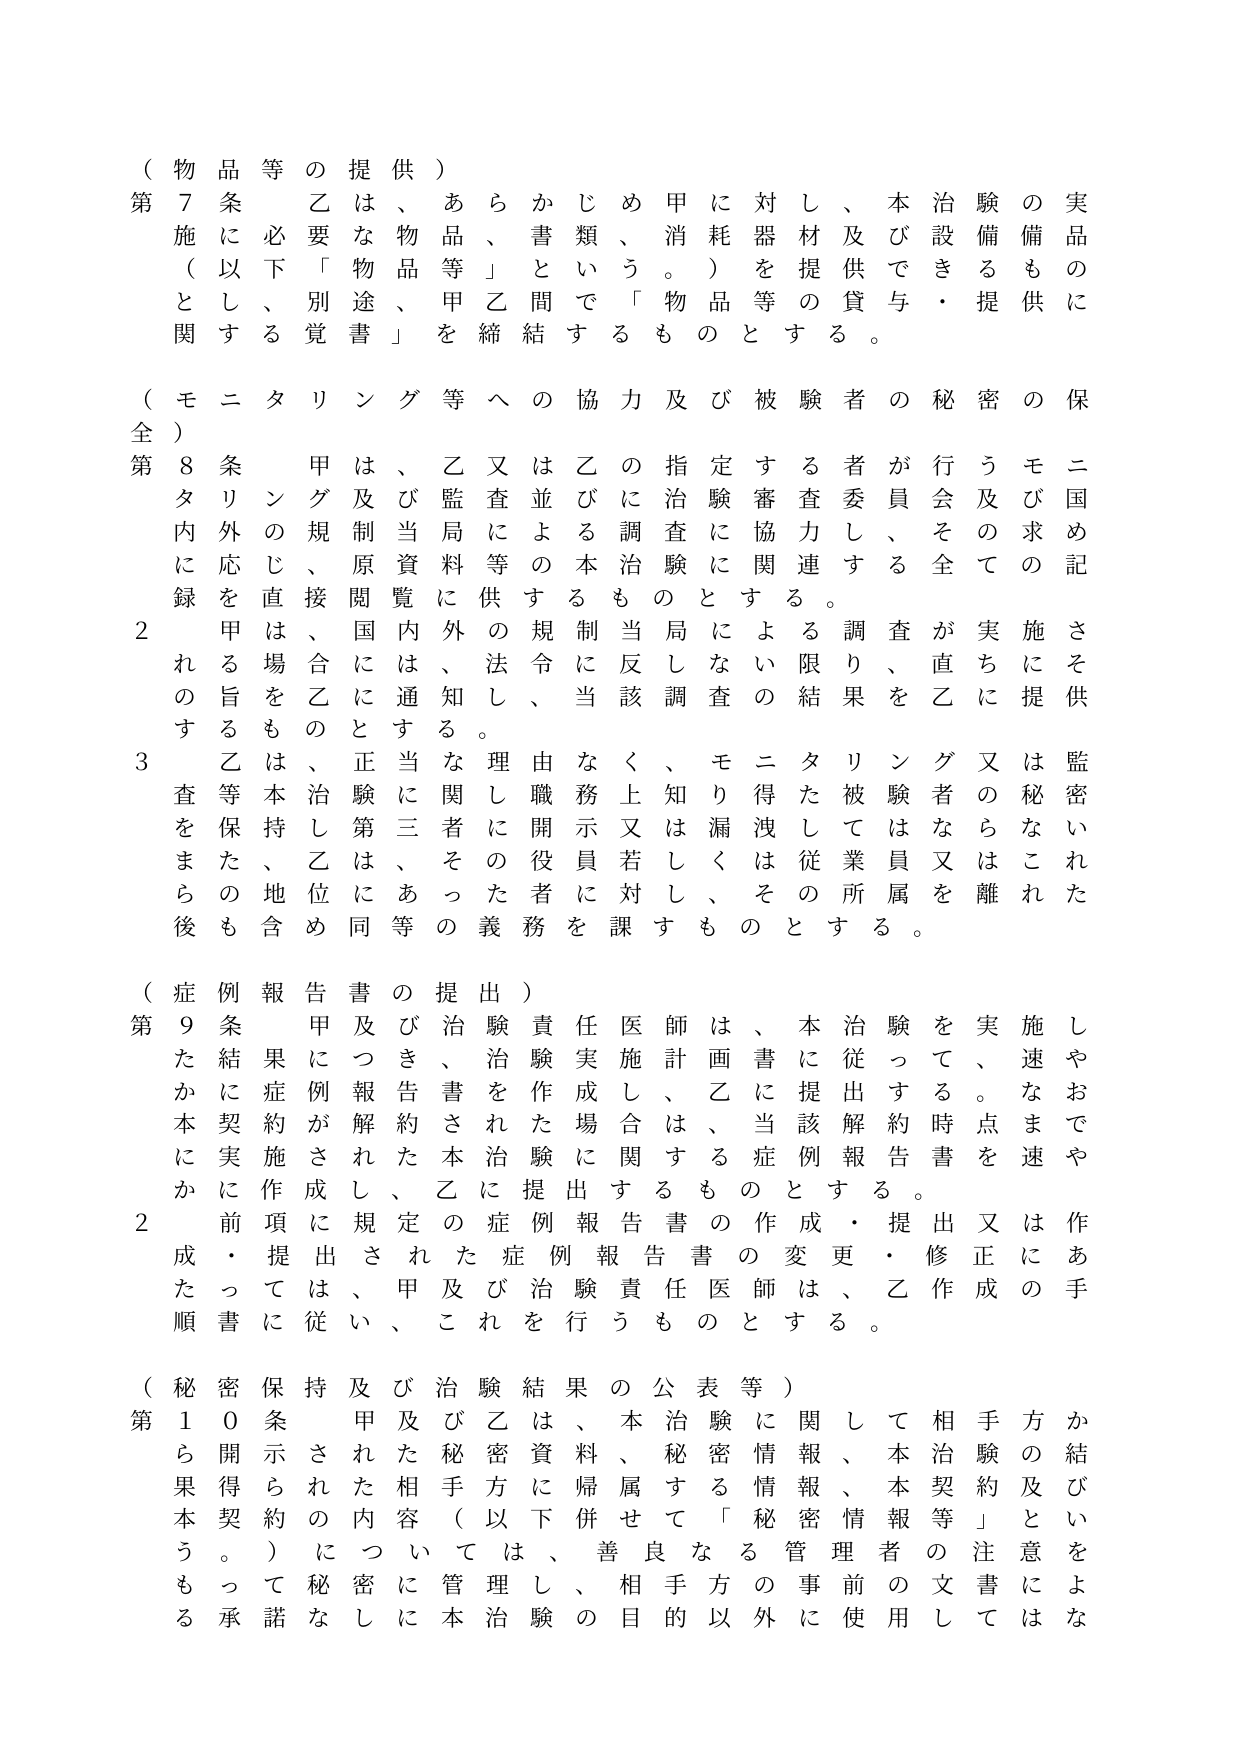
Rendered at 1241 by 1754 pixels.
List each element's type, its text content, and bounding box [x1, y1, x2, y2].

text ３ 乙は、正当な理由なく、モニタリング又は監査等本治験に関し職務上知り得た被験者の秘密を保持し第三者に開示又は漏洩してはならない。また、乙は、その役員若しくは従業員又はこれらの地位にあった者に対し、その所属を離れた後も含め同等の義務を課すものとする。 [130, 744, 1110, 942]
text （症例報告書の提出） [130, 975, 1110, 1008]
text 第８条 甲は、乙又は乙の指定する者が行うモニタリング及び監査並びに治験審査委員会及び国内外の規制当局による調査に協力し、その求めに応じ、原資料等の本治験に関連する全ての記録を直接閲覧に供するものとする。 [130, 448, 1110, 613]
text ２ 甲は、国内外の規制当局による調査が実施される場合には、法令に反しない限り、直ちにその旨を乙に通知し、当該調査の結果を乙に提供するものとする。 [130, 613, 1110, 744]
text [130, 1403, 1110, 1633]
text （モニタリング等への協力及び被験者の秘密の保全） [130, 382, 1110, 448]
text （秘密保持及び治験結果の公表等） [130, 1370, 1110, 1403]
text （物品等の提供） [130, 152, 1110, 185]
text 第７条 乙は、あらかじめ甲に対し、本治験の実施に必要な物品、書類、消耗器材及び設備備品（以下「物品等」という。）を提供できるものとし、別途、甲乙間で「物品等の貸与・提供に関する覚書」を締結するものとする。 [130, 185, 1110, 349]
text ２ 前項に規定の症例報告書の作成・提出又は作成・提出された症例報告書の変更・修正にあたっては、甲及び治験責任医師は、乙作成の手順書に従い、これを行うものとする。 [130, 1205, 1110, 1337]
text 第９条 甲及び治験責任医師は、本治験を実施した結果につき、治験実施計画書に従って、速やかに症例報告書を作成し、乙に提出する。なお、本契約が解約された場合は、当該解約時点までに実施された本治験に関する症例報告書を速やかに作成し、乙に提出するものとする。 [130, 1008, 1110, 1205]
